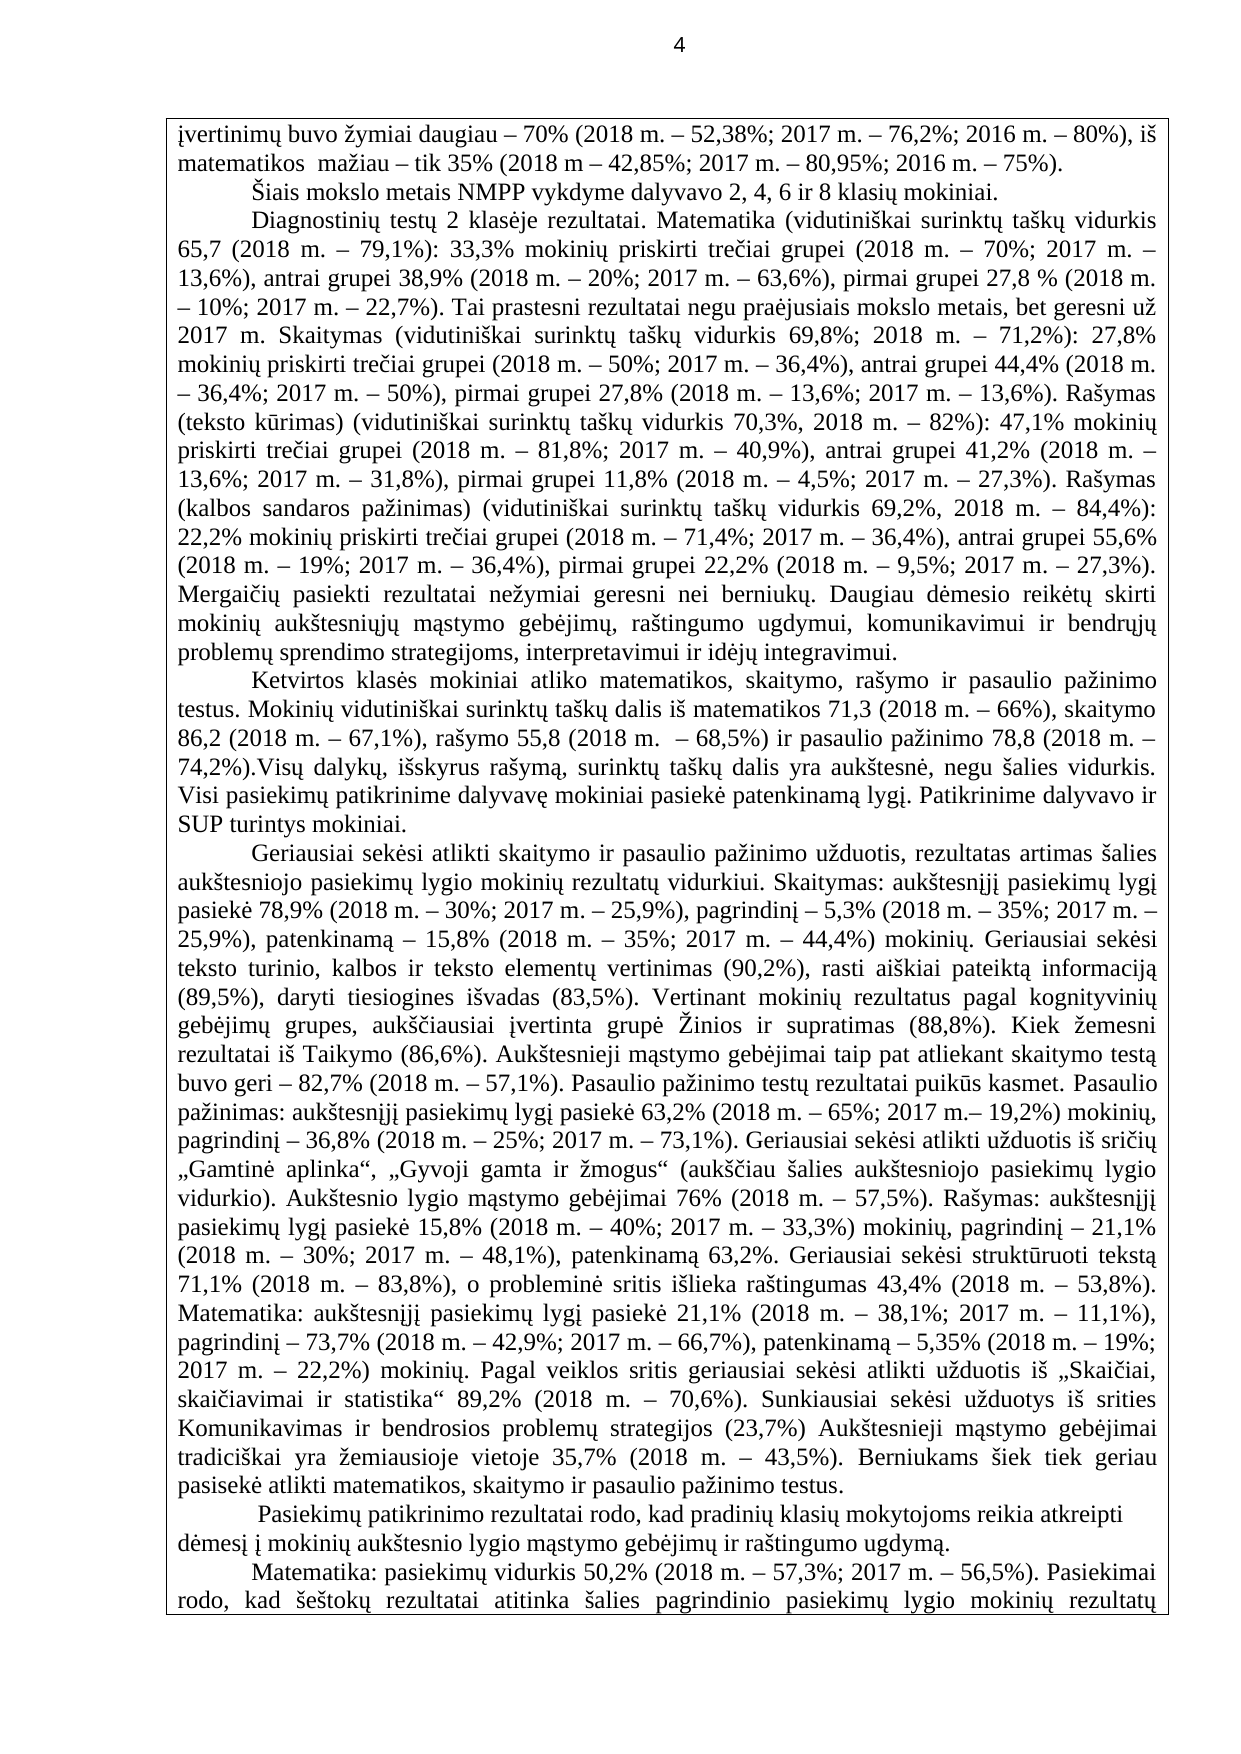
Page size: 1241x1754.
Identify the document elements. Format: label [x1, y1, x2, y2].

table_header [167, 119, 1168, 1614]
